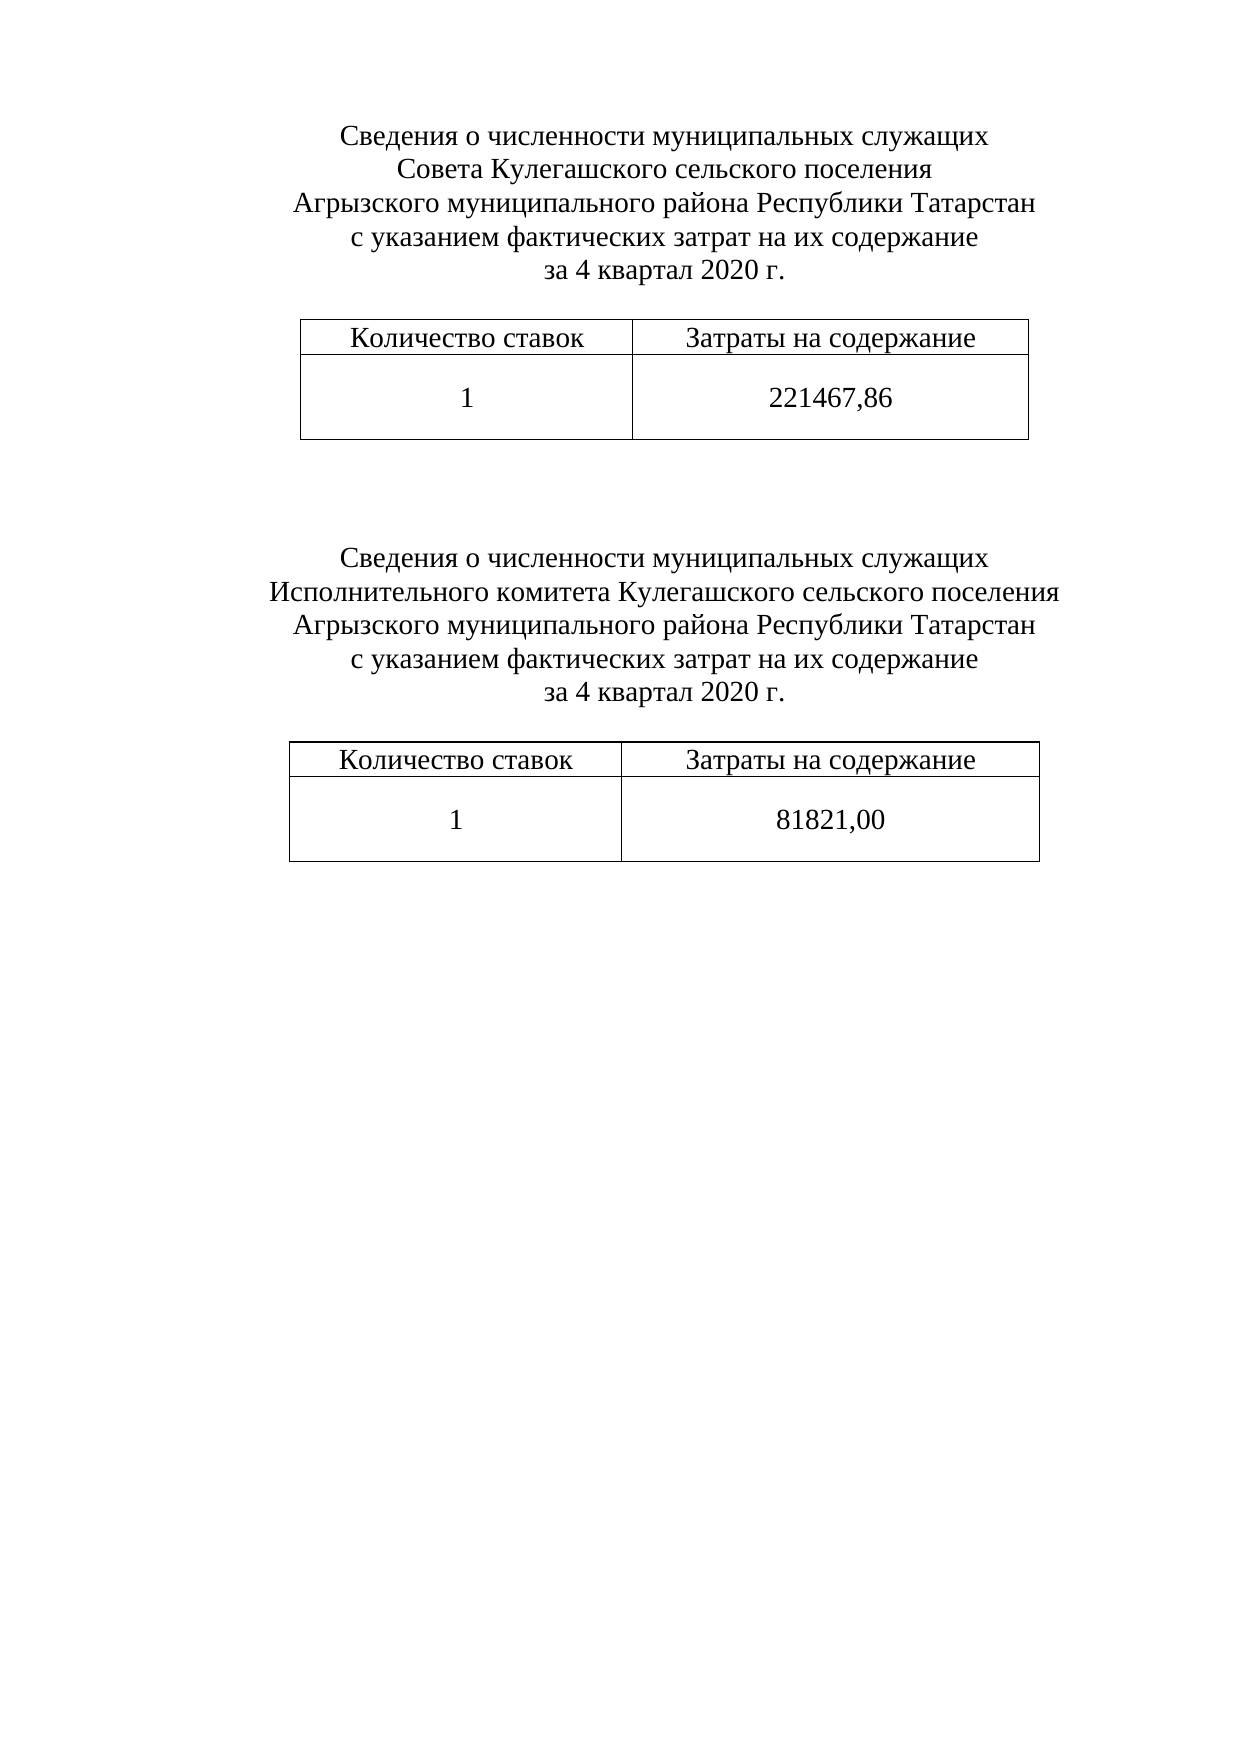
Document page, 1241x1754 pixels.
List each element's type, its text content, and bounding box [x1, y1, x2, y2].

text Агрызского муниципального района Республики Татарстан [177, 607, 1152, 641]
text с указанием фактических затрат на их содержание [177, 641, 1152, 674]
text Агрызского муниципального района Республики Татарстан [177, 185, 1152, 219]
text с указанием фактических затрат на их содержание [177, 219, 1152, 252]
table_cell 1 [290, 777, 621, 861]
table_header Затраты на содержание [633, 320, 1028, 354]
text Сведения о численности муниципальных служащих [177, 540, 1152, 574]
table_header Количество ставок [290, 743, 621, 776]
table_header Затраты на содержание [622, 743, 1039, 776]
table_cell 221467,86 [633, 355, 1028, 438]
text Исполнительного комитета Кулегашского сельского поселения [177, 574, 1152, 607]
table_header Количество ставок [301, 320, 632, 354]
table_cell 1 [301, 355, 632, 438]
table_cell 81821,00 [622, 777, 1039, 861]
text Сведения о численности муниципальных служащих [177, 118, 1152, 152]
text за 4 квартал 2020 г. [177, 252, 1152, 286]
text за 4 квартал 2020 г. [177, 674, 1152, 708]
text Совета Кулегашского сельского поселения [177, 152, 1152, 185]
